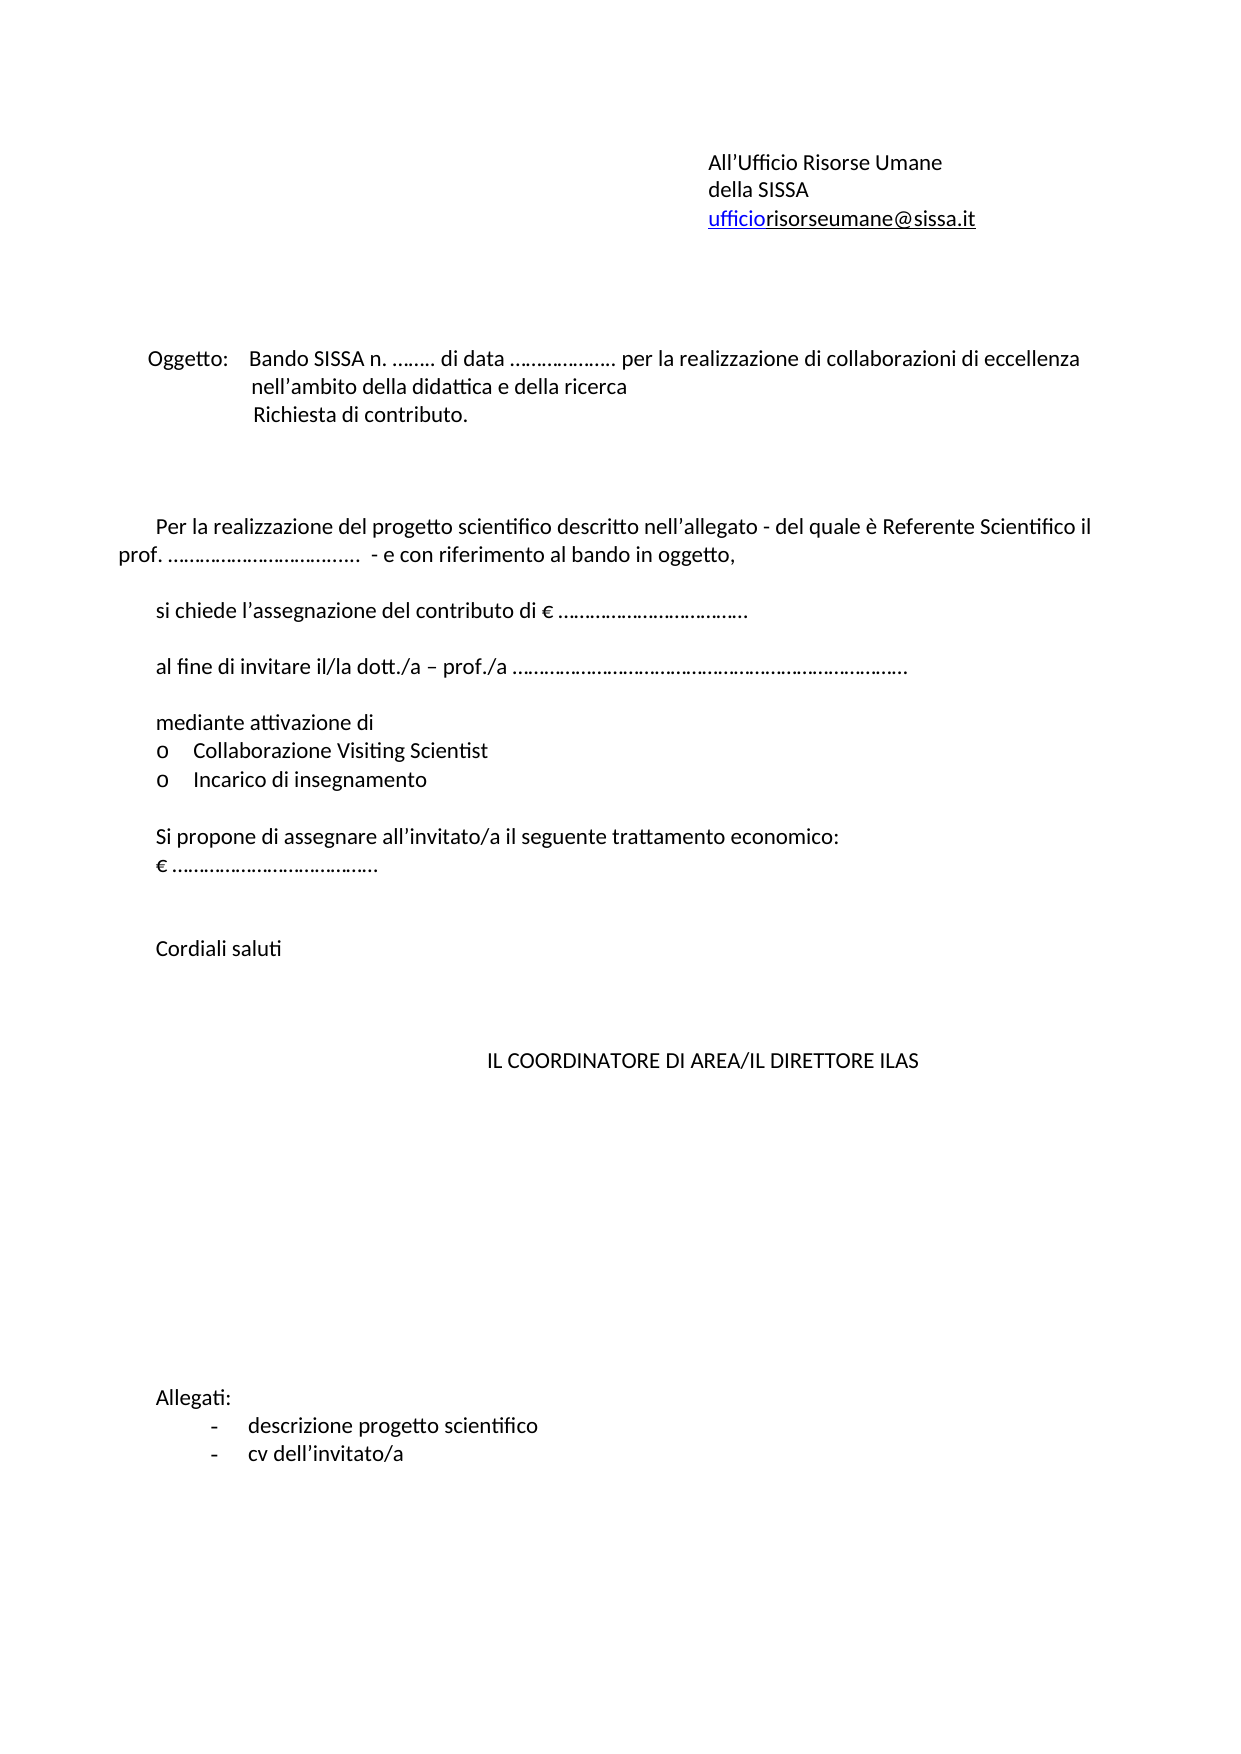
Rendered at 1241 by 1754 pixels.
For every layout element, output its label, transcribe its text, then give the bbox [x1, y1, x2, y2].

text della SISSA [634, 176, 1122, 204]
text al fine di invitare il/la dott./a – prof./a ………………………………………………………………… [118, 652, 1122, 680]
text IL COORDINATORE DI AREA/IL DIRETTORE ILAS [118, 1047, 1122, 1074]
text si chiede l’assegnazione del contributo di € ……………………………… [118, 596, 1122, 624]
text mediante attivazione di [118, 708, 1122, 736]
list cv dell’invitato/a [210, 1439, 1122, 1467]
text Per la realizzazione del progetto scientifico descritto nell’allegato - del quale è Referente Scientifico il prof. …………………………...... - e con riferimento al bando in oggetto, [118, 512, 1122, 568]
list Collaborazione Visiting Scientist [156, 736, 1122, 765]
text Si propone di assegnare all’invitato/a il seguente trattamento economico: [118, 822, 1122, 850]
list Incarico di insegnamento [156, 765, 1122, 794]
list descrizione progetto scientifico [210, 1411, 1122, 1439]
text Cordiali saluti [118, 934, 1122, 962]
text All’Ufficio Risorse Umane [634, 148, 1122, 176]
text Allegati: [118, 1383, 1122, 1411]
text € ………………………………… [118, 850, 1122, 878]
text Oggetto: Bando SISSA n. …….. di data ……………….. per la realizzazione di collaborazioni di eccellenza nell’ambito della didattica e della ricerca [148, 344, 1122, 400]
text Richiesta di contributo. [248, 400, 1122, 428]
text ufficiorisorseumane@sissa.it [634, 204, 1122, 232]
